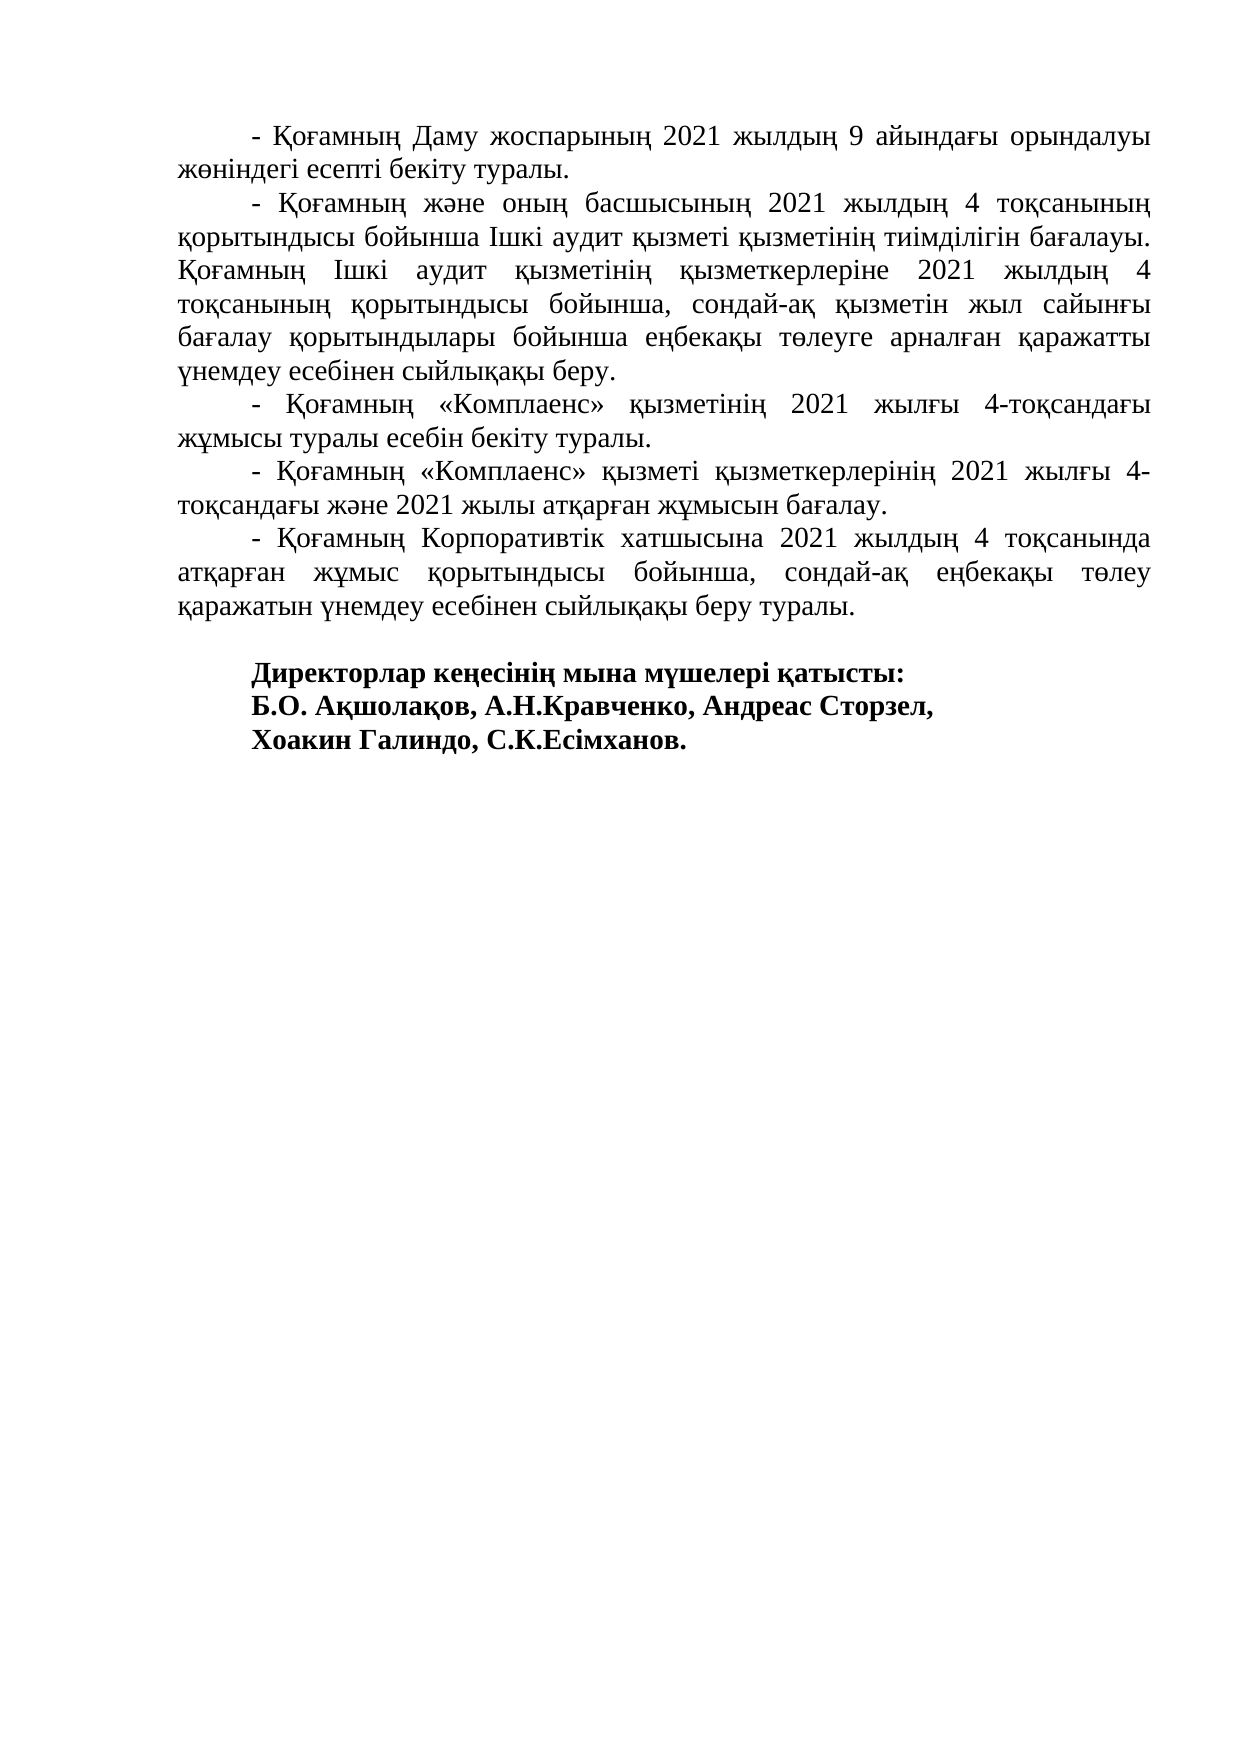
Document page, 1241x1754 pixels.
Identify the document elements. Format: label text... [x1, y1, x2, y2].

text - Қоғамның және оның басшысының 2021 жылдың 4 тоқсанының қорытындысы бойынша Ішкі аудит қызметі қызметінің тиімділігін бағалауы. Қоғамның Ішкі аудит қызметінің қызметкерлеріне 2021 жылдың 4 тоқсанының қорытындысы бойынша, сондай-ақ қызметін жыл сайынғы бағалау қорытындылары бойынша еңбекақы төлеуге арналған қаражатты үнемдеу есебінен сыйлықақы беру. [177, 185, 1152, 386]
text - Қоғамның «Комплаенс» қызметінің 2021 жылғы 4-тоқсандағы жұмысы туралы есебін бекіту туралы. [177, 386, 1152, 453]
text Б.О. Ақшолақов, А.Н.Кравченко, Андреас Сторзел, [251, 688, 1152, 722]
text Директорлар кеңесінің мына мүшелері қатысты: [251, 655, 1152, 688]
text - Қоғамның Даму жоспарының 2021 жылдың 9 айындағы орындалуы жөніндегі есепті бекіту туралы. [177, 118, 1152, 185]
text - Қоғамның Корпоративтік хатшысына 2021 жылдың 4 тоқсанында атқарған жұмыс қорытындысы бойынша, сондай-ақ еңбекақы төлеу қаражатын үнемдеу есебінен сыйлықақы беру туралы. [177, 521, 1152, 621]
text - Қоғамның «Комплаенс» қызметі қызметкерлерінің 2021 жылғы 4-тоқсандағы және 2021 жылы атқарған жұмысын бағалау. [177, 453, 1152, 521]
text Хоакин Галиндо, С.К.Есімханов. [251, 722, 1152, 755]
